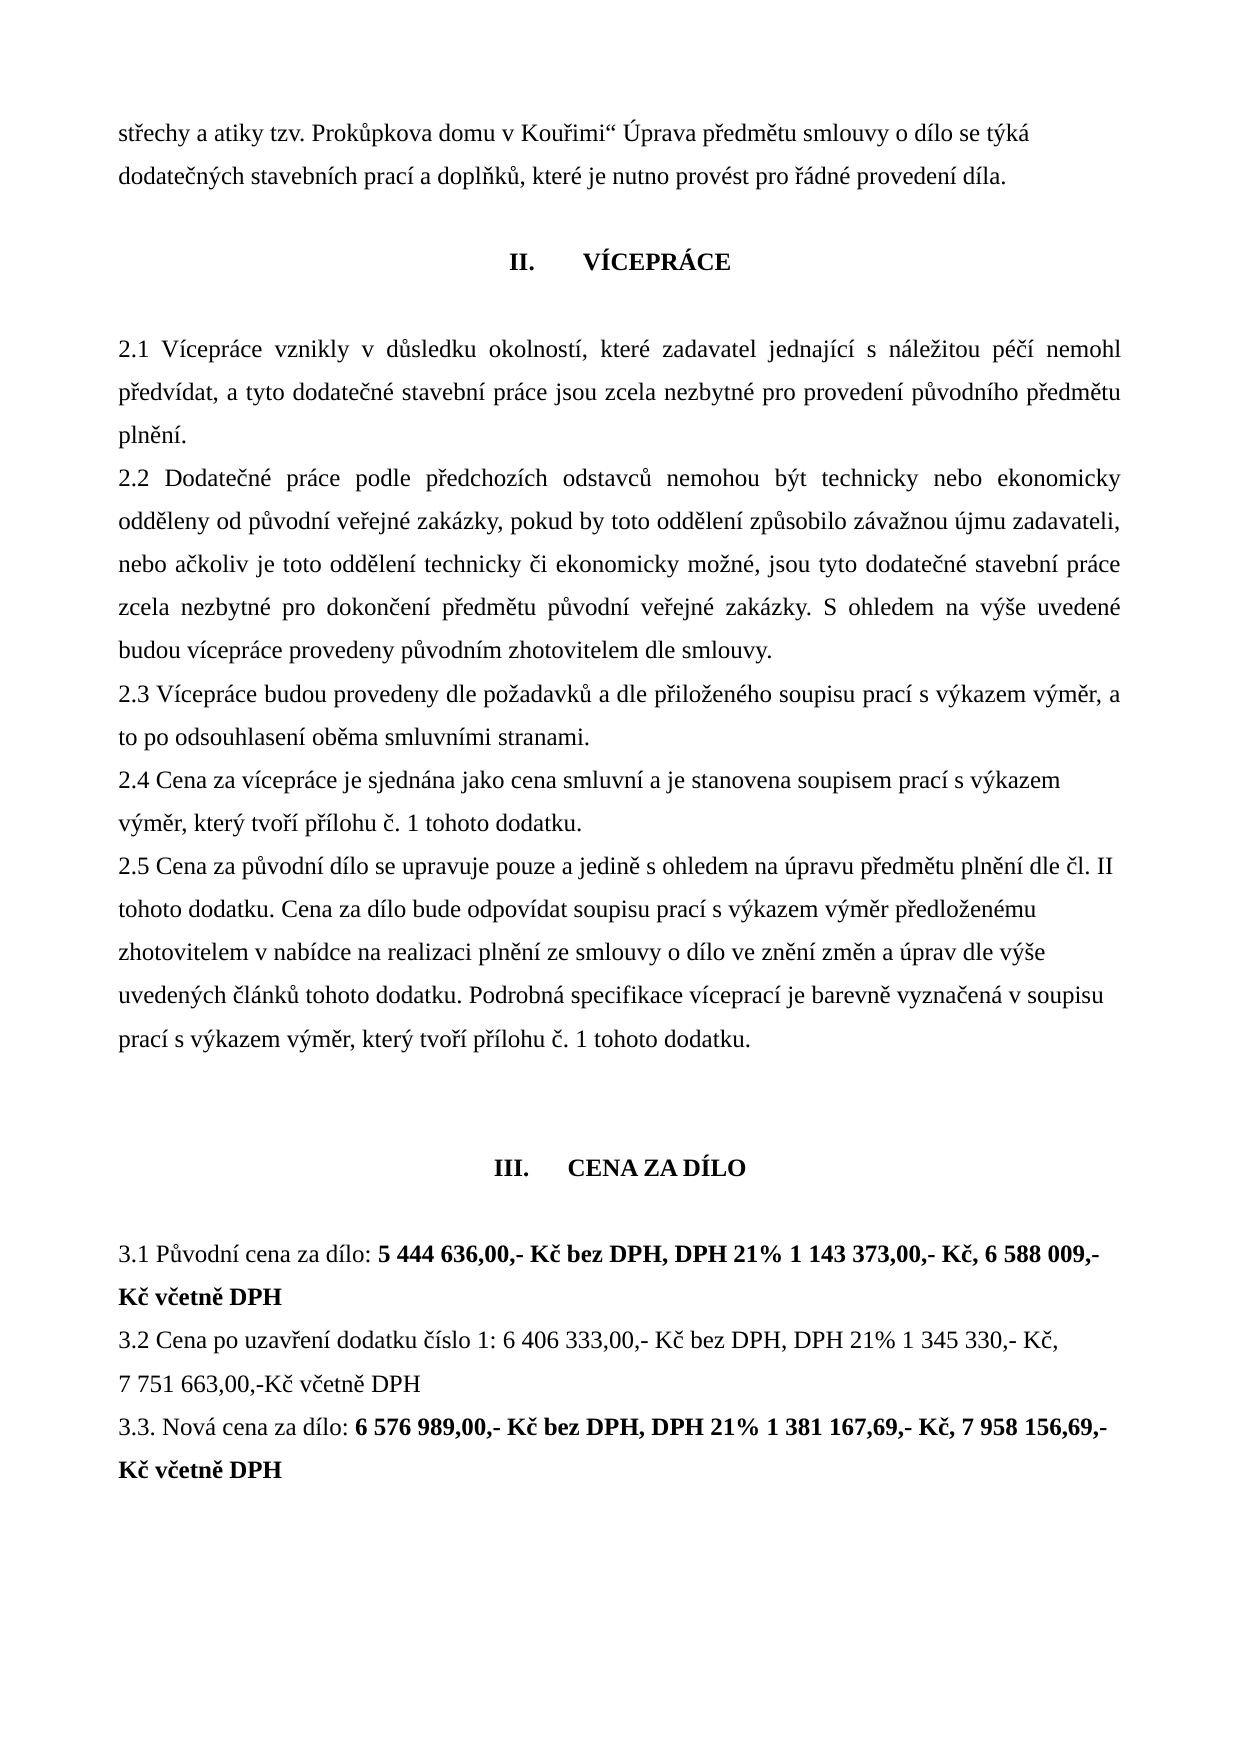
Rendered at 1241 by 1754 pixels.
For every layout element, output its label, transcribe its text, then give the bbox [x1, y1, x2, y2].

text 3.3. Nová cena za dílo: 6 576 989,00,- Kč bez DPH, DPH 21% 1 381 167,69,- Kč, 7 958 156,69,- Kč včetně DPH [118, 1412, 1122, 1484]
text 2.3 Vícepráce budou provedeny dle požadavků a dle přiloženého soupisu prací s výkazem výměr, a to po odsouhlasení oběma smluvními stranami. [118, 679, 1122, 751]
text 2.2 Dodatečné práce podle předchozích odstavců nemohou být technicky nebo ekonomicky odděleny od původní veřejné zakázky, pokud by toto oddělení způsobilo závažnou újmu zadavateli, nebo ačkoliv je toto oddělení technicky či ekonomicky možné, jsou tyto dodatečné stavební práce zcela nezbytné pro dokončení předmětu původní veřejné zakázky. S ohledem na výše uvedené budou vícepráce provedeny původním zhotovitelem dle smlouvy. [118, 463, 1122, 664]
text 2.1 Vícepráce vznikly v důsledku okolností, které zadavatel jednající s náležitou péčí nemohl předvídat, a tyto dodatečné stavební práce jsou zcela nezbytné pro provedení původního předmětu plnění. [118, 334, 1122, 449]
text 3.2 Cena po uzavření dodatku číslo 1: 6 406 333,00,- Kč bez DPH, DPH 21% 1 345 330,- Kč, [118, 1326, 1122, 1354]
text 2.5 Cena za původní dílo se upravuje pouze a jedině s ohledem na úpravu předmětu plnění dle čl. II tohoto dodatku. Cena za dílo bude odpovídat soupisu prací s výkazem výměr předloženému zhotovitelem v nabídce na realizaci plnění ze smlouvy o dílo ve znění změn a úprav dle výše uvedených článků tohoto dodatku. Podrobná specifikace víceprací je barevně vyznačená v soupisu prací s výkazem výměr, který tvoří přílohu č. 1 tohoto dodatku. [118, 851, 1122, 1052]
list CENA ZA DÍLO [118, 1153, 1122, 1182]
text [118, 118, 1122, 190]
text 2.4 Cena za vícepráce je sjednána jako cena smluvní a je stanovena soupisem prací s výkazem výměr, který tvoří přílohu č. 1 tohoto dodatku. [118, 765, 1122, 837]
text II. VÍCEPRÁCE [118, 247, 1122, 276]
text 7 751 663,00,-Kč včetně DPH [118, 1369, 1122, 1397]
text 3.1 Původní cena za dílo: 5 444 636,00,- Kč bez DPH, DPH 21% 1 143 373,00,- Kč, 6 588 009,-Kč včetně DPH [118, 1239, 1122, 1311]
